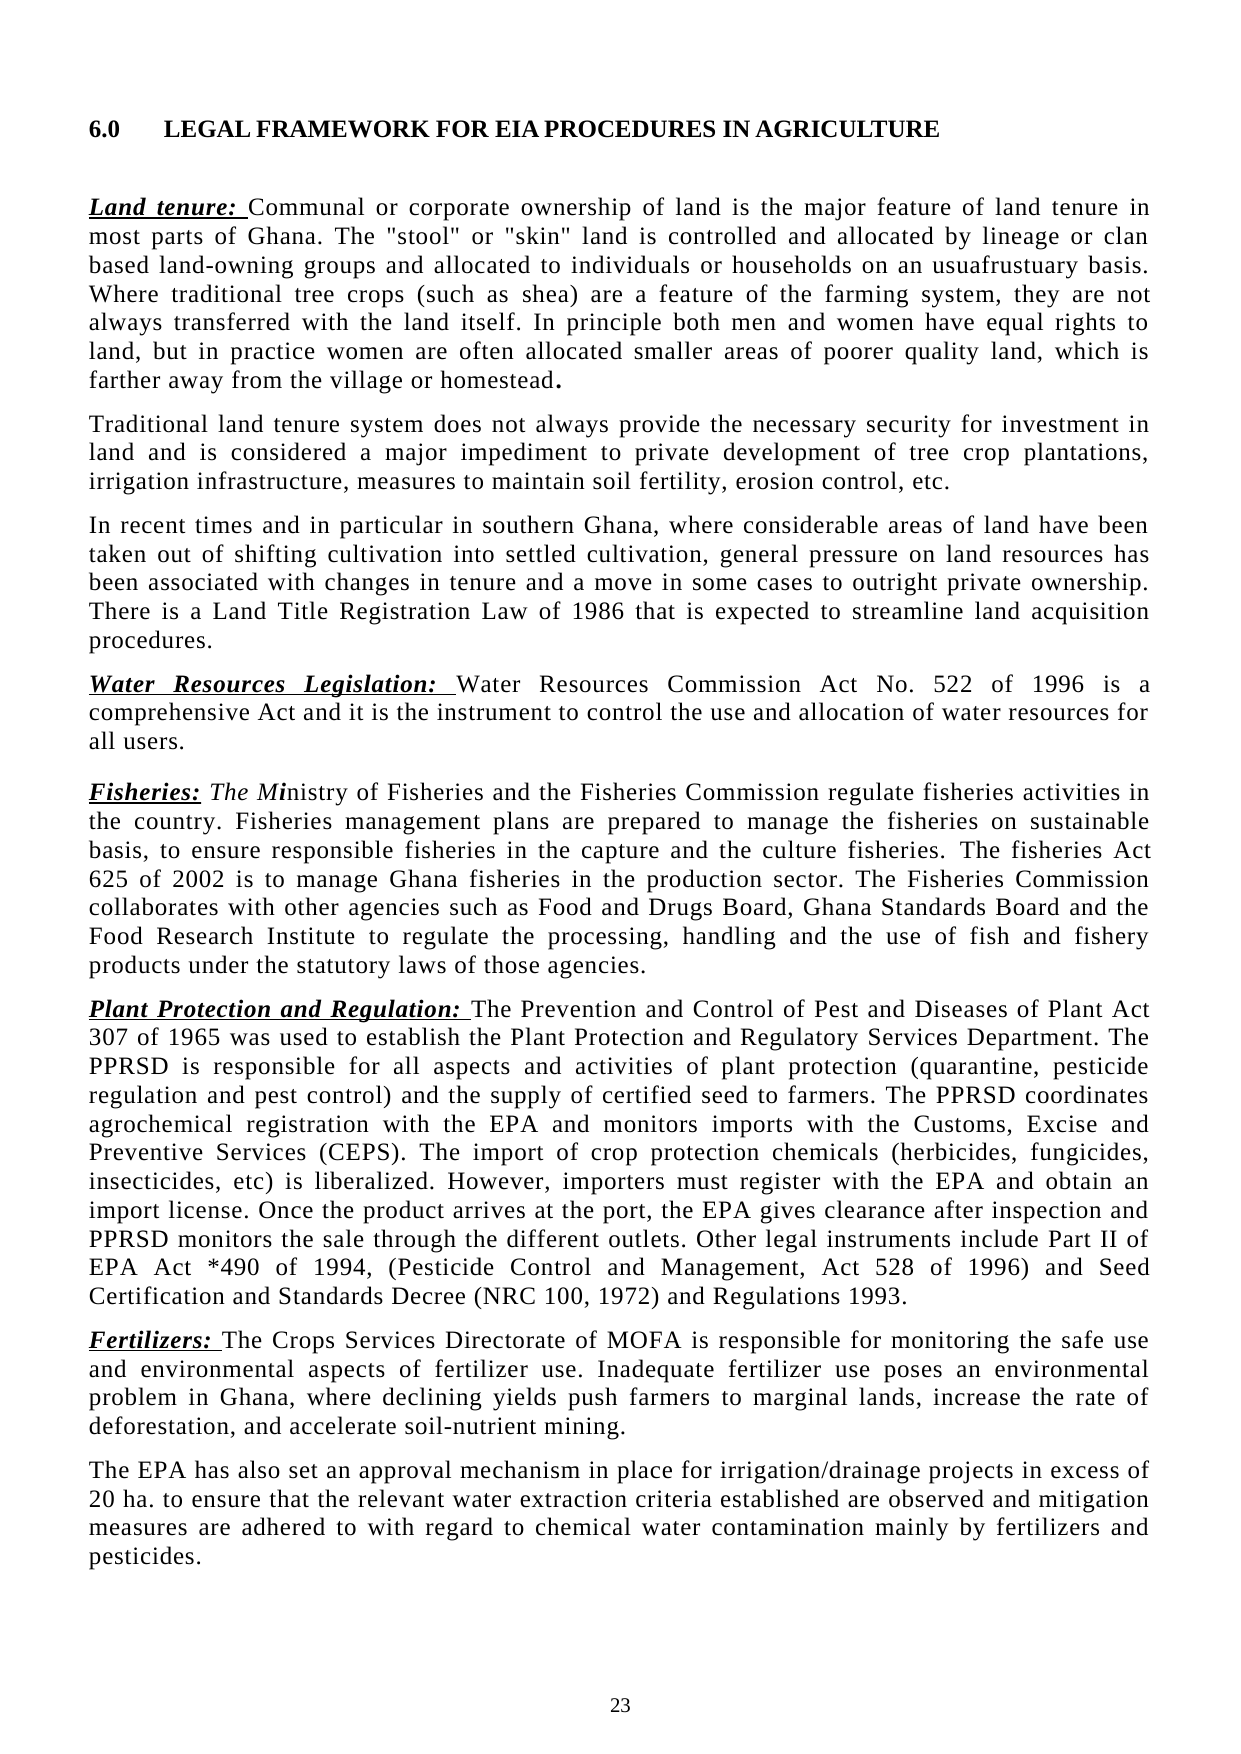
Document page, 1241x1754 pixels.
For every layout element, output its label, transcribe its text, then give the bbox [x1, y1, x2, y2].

text Traditional land tenure system does not always provide the necessary security for investment in land and is considered a major impediment to private development of tree crop plantations, irrigation infrastructure, measures to maintain soil fertility, erosion control, etc. [89, 409, 1152, 495]
text The EPA has also set an approval mechanism in place for irrigation/drainage projects in excess of 20 ha. to ensure that the relevant water extraction criteria established are observed and mitigation measures are adhered to with regard to chemical water contamination mainly by fertilizers and pesticides. [89, 1455, 1152, 1570]
text Plant Protection and Regulation: The Prevention and Control of Pest and Diseases of Plant Act 307 of 1965 was used to establish the Plant Protection and Regulatory Services Department. The PPRSD is responsible for all aspects and activities of plant protection (quarantine, pesticide regulation and pest control) and the supply of certified seed to farmers. The PPRSD coordinates agrochemical registration with the EPA and monitors imports with the Customs, Excise and Preventive Services (CEPS). The import of crop protection chemicals (herbicides, fungicides, insecticides, etc) is liberalized. However, importers must register with the EPA and obtain an import license. Once the product arrives at the port, the EPA gives clearance after inspection and PPRSD monitors the sale through the different outlets. Other legal instruments include Part II of EPA Act *490 of 1994, (Pesticide Control and Management, Act 528 of 1996) and Seed Certification and Standards Decree (NRC 100, 1972) and Regulations 1993. [89, 994, 1152, 1310]
text Land tenure: Communal or corporate ownership of land is the major feature of land tenure in most parts of Ghana. The "stool" or "skin" land is controlled and allocated by lineage or clan based land-owning groups and allocated to individuals or households on an usuafrustuary basis. Where traditional tree crops (such as shea) are a feature of the farming system, they are not always transferred with the land itself. In principle both men and women have equal rights to land, but in practice women are often allocated smaller areas of poorer quality land, which is farther away from the village or homestead. [89, 192, 1152, 394]
text Water Resources Legislation: Water Resources Commission Act No. 522 of 1996 is a comprehensive Act and it is the instrument to control the use and allocation of water resources for all users. [89, 669, 1152, 755]
text Fertilizers: The Crops Services Directorate of MOFA is responsible for monitoring the safe use and environmental aspects of fertilizer use. Inadequate fertilizer use poses an environmental problem in Ghana, where declining yields push farmers to marginal lands, increase the rate of deforestation, and accelerate soil-nutrient mining. [89, 1325, 1152, 1440]
text Fisheries: The Ministry of Fisheries and the Fisheries Commission regulate fisheries activities in the country. Fisheries management plans are prepared to manage the fisheries on sustainable basis, to ensure responsible fisheries in the capture and the culture fisheries. The fisheries Act 625 of 2002 is to manage Ghana fisheries in the production sector. The Fisheries Commission collaborates with other agencies such as Food and Drugs Board, Ghana Standards Board and the Food Research Institute to regulate the processing, handling and the use of fish and fishery products under the statutory laws of those agencies. [89, 777, 1152, 979]
subtitle 6.0 LEGAL FRAMEWORK FOR EIA PROCEDURES IN AGRICULTURE [89, 114, 1152, 142]
text In recent times and in particular in southern Ghana, where considerable areas of land have been taken out of shifting cultivation into settled cultivation, general pressure on land resources has been associated with changes in tenure and a move in some cases to outright private ownership. There is a Land Title Registration Law of 1986 that is expected to streamline land acquisition procedures. [89, 510, 1152, 654]
